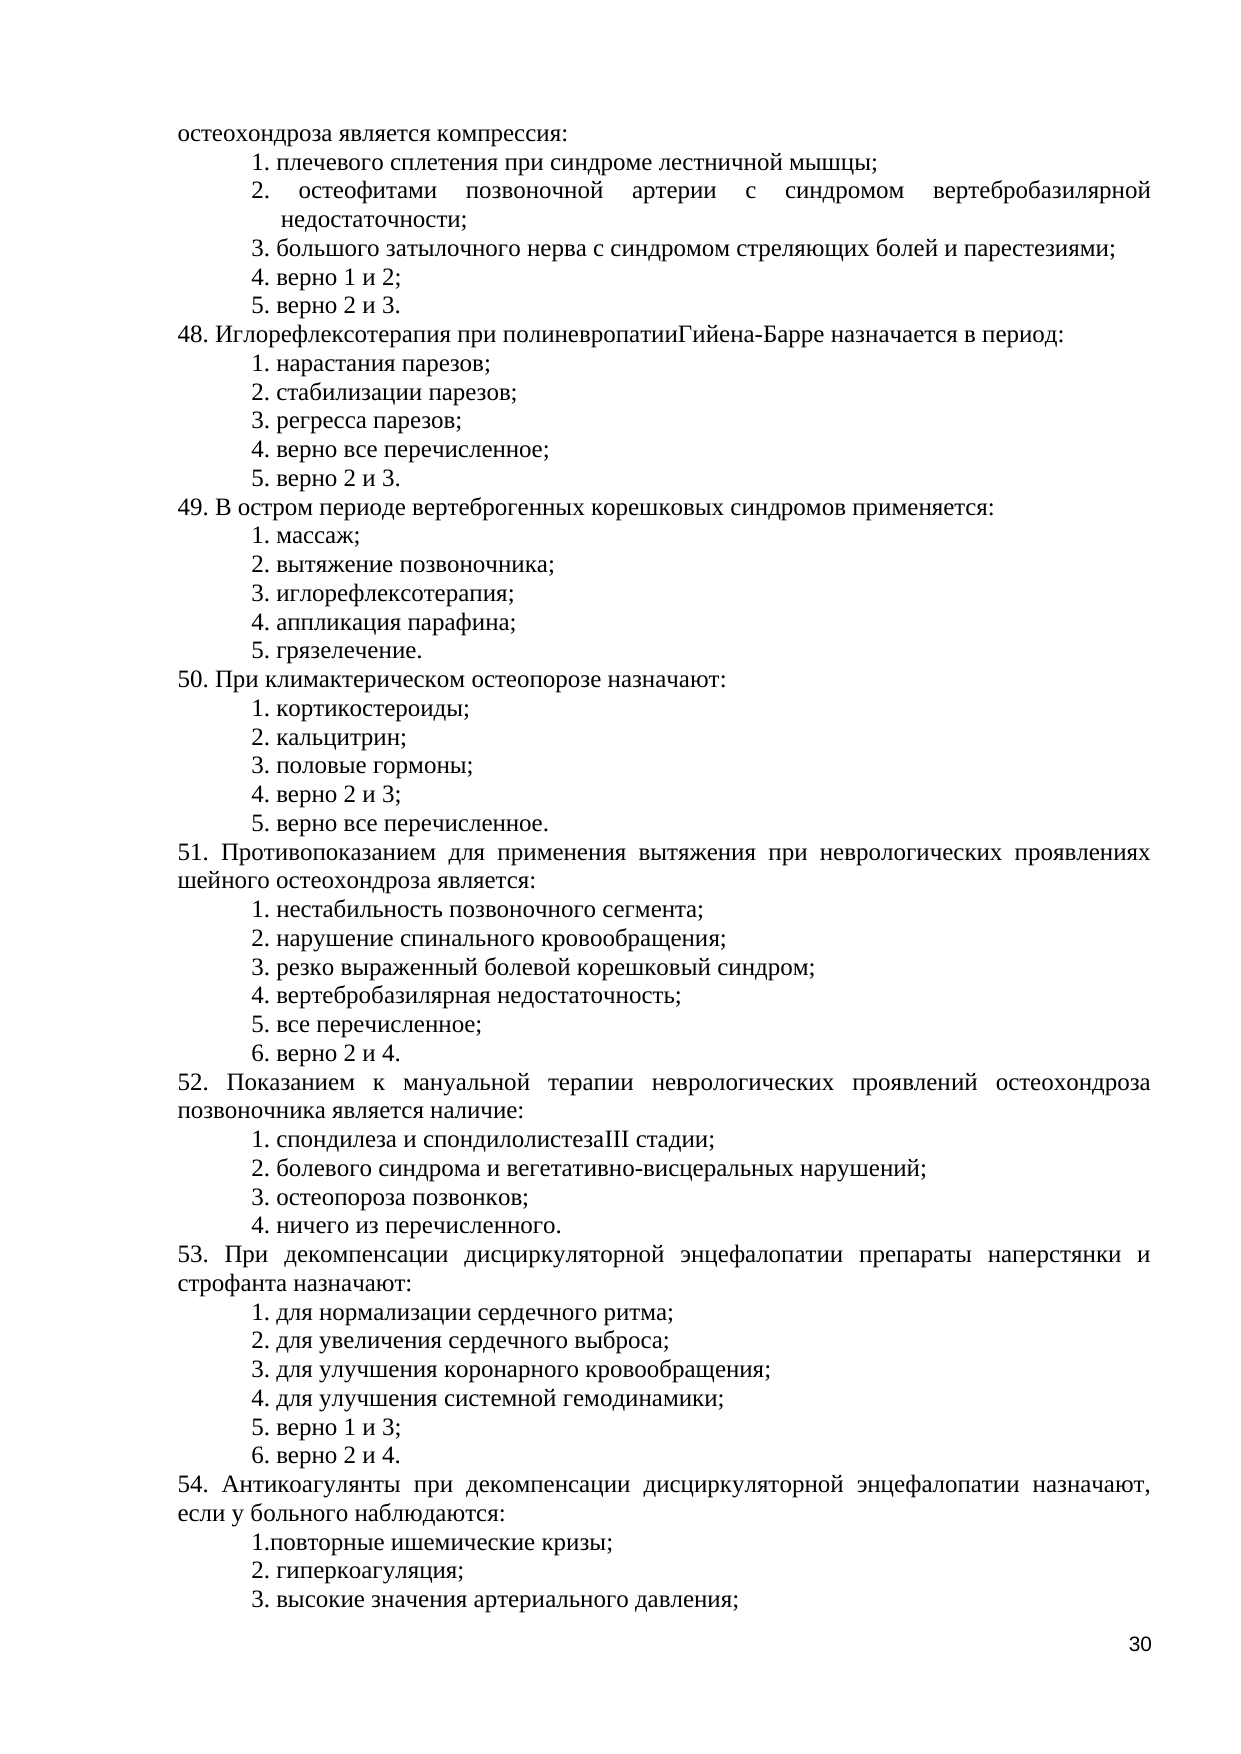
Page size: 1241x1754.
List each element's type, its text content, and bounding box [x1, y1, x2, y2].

text 4. верно 1 и 2; [177, 262, 1152, 291]
text 5. все перечисленное; [177, 1009, 1152, 1038]
text 2. кальцитрин; [177, 722, 1152, 751]
text 4. верно все перечисленное; [177, 434, 1152, 463]
text 2. болевого синдрома и вегетативно-висцеральных нарушений; [177, 1153, 1152, 1182]
text 3. для улучшения коронарного кровообращения; [177, 1354, 1152, 1383]
text 1. плечевого сплетения при синдроме лестничной мышцы; [177, 147, 1152, 176]
text 1. нестабильность позвоночного сегмента; [177, 894, 1152, 923]
text 2. нарушение спинального кровообращения; [177, 923, 1152, 952]
text 2. вытяжение позвоночника; [177, 549, 1152, 578]
text 3. половые гормоны; [177, 751, 1152, 779]
text 6. верно 2 и 4. [177, 1441, 1152, 1469]
text 3. высокие значения артериального давления; [177, 1584, 1152, 1613]
text 54. Антикоагулянты при декомпенсации дисциркуляторной энцефалопатии назначают, если у больного наблюдаются: [177, 1469, 1152, 1527]
text 3. резко выраженный болевой корешковый синдром; [177, 952, 1152, 981]
text 5. верно 1 и 3; [177, 1412, 1152, 1441]
text 48. Иглорефлексотерапия при полиневропатииГийена-Барре назначается в период: [177, 319, 1152, 348]
text 4. для улучшения системной гемодинамики; [177, 1383, 1152, 1412]
text 6. верно 2 и 4. [177, 1038, 1152, 1067]
text 3. иглорефлексотерапия; [177, 578, 1152, 607]
text 3. большого затылочного нерва с синдромом стреляющих болей и парестезиями; [177, 233, 1152, 262]
text 2. гиперкоагуляция; [177, 1556, 1152, 1584]
text 4. аппликация парафина; [177, 607, 1152, 636]
text 52. Показанием к мануальной терапии неврологических проявлений остеохондроза позвоночника является наличие: [177, 1067, 1152, 1124]
text 1. спондилеза и спондилолистезаIII стадии; [177, 1124, 1152, 1153]
text 3. остеопороза позвонков; [177, 1182, 1152, 1211]
text 5. верно 2 и 3. [177, 291, 1152, 319]
text 3. регресса парезов; [177, 406, 1152, 434]
text 49. В остром периоде вертеброгенных корешковых синдромов применяется: [177, 492, 1152, 521]
text 2. стабилизации парезов; [177, 377, 1152, 406]
text 4. вертебробазилярная недостаточность; [177, 981, 1152, 1009]
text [177, 118, 1152, 147]
text 1. массаж; [177, 521, 1152, 549]
text 1. для нормализации сердечного ритма; [177, 1297, 1152, 1326]
text 1.повторные ишемические кризы; [177, 1527, 1152, 1556]
text 1. кортикостероиды; [177, 693, 1152, 722]
text 1. нарастания парезов; [177, 348, 1152, 377]
text 5. верно все перечисленное. [177, 808, 1152, 837]
text 53. При декомпенсации дисциркуляторной энцефалопатии препараты наперстянки и строфанта назначают: [177, 1239, 1152, 1297]
text 50. При климактерическом остеопорозе назначают: [177, 664, 1152, 693]
text 2. для увеличения сердечного выброса; [177, 1326, 1152, 1354]
text 5. верно 2 и 3. [177, 463, 1152, 492]
text 5. грязелечение. [177, 636, 1152, 664]
text 4. верно 2 и 3; [177, 779, 1152, 808]
text 2. остеофитами позвоночной артерии с синдромом вертебробазилярной недостаточности; [251, 176, 1152, 233]
text 51. Противопоказанием для применения вытяжения при неврологических проявлениях шейного остеохондроза является: [177, 837, 1152, 894]
text 4. ничего из перечисленного. [177, 1211, 1152, 1239]
